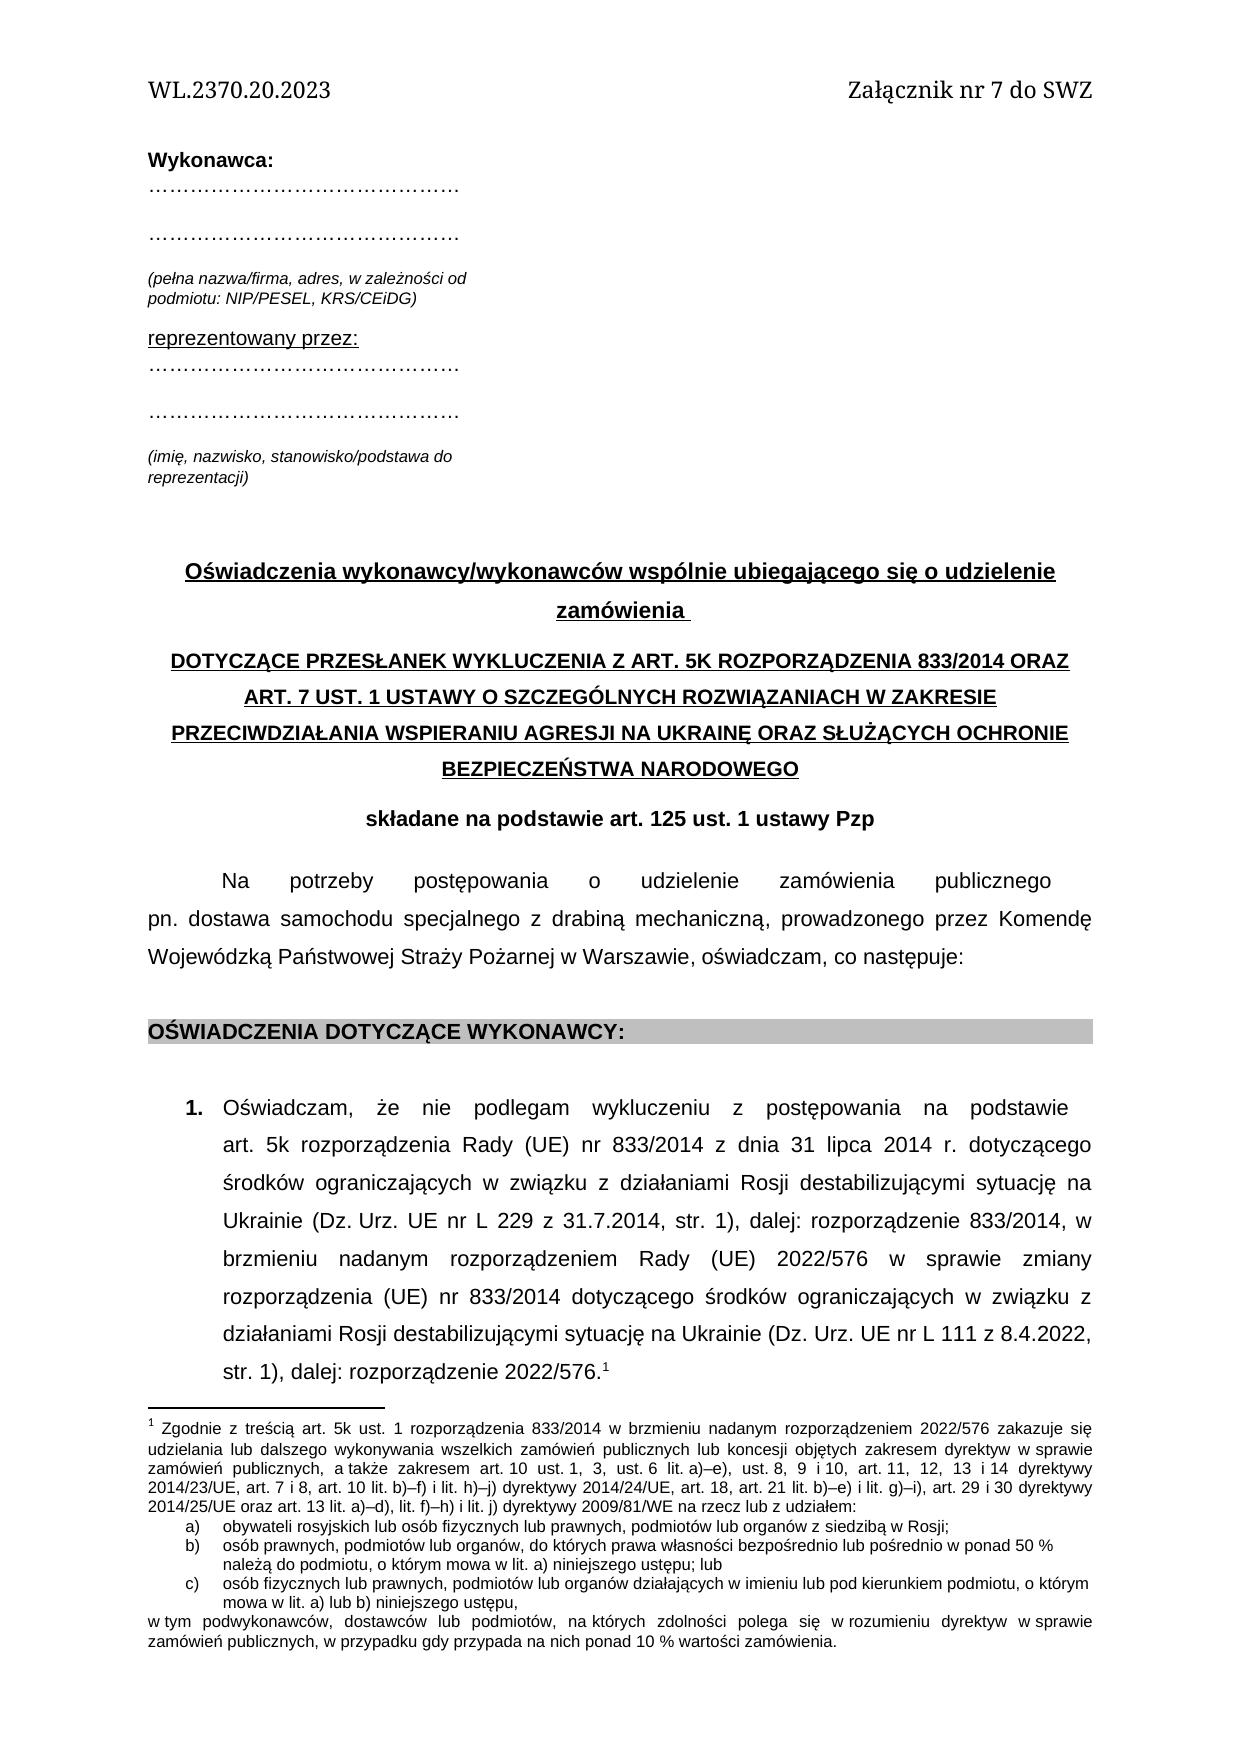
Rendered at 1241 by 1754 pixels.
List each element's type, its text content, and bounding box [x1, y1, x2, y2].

text Oświadczenia wykonawcy/wykonawców wspólnie ubiegającego się o udzielenie zamówienia [148, 558, 1093, 623]
text reprezentowany przez: [148, 326, 1093, 350]
text (imię, nazwisko, stanowisko/podstawa do reprezentacji) [148, 447, 472, 487]
text DOTYCZĄCE PRZESŁANEK WYKLUCZENIA Z ART. 5K ROZPORZĄDZENIA 833/2014 ORAZ ART. 7 UST. 1 USTAWY o szczególnych rozwiązaniach w zakresie przeciwdziałania wspieraniu agresji na Ukrainę oraz służących ochronie bezpieczeństwa narodowego [148, 649, 1093, 781]
text OŚWIADCZENIA DOTYCZĄCE WYKONAWCY: [148, 1019, 1093, 1044]
text ……………………………………………………………………………… [148, 173, 472, 245]
text składane na podstawie art. 125 ust. 1 ustawy Pzp [148, 805, 1093, 831]
text Wykonawca: [148, 148, 1093, 172]
text (pełna nazwa/firma, adres, w zależności od podmiotu: NIP/PESEL, KRS/CEiDG) [148, 269, 472, 308]
text ……………………………………………………………………………… [148, 351, 472, 423]
list Oświadczam, że nie podlegam wykluczeniu z postępowania na podstawie art. 5k rozporządzenia Rady (UE) nr 833/2014 z dnia 31 lipca 2014 r. dotyczącego środków ograniczających w związku z działaniami Rosji destabilizującymi sytuację na Ukrainie (Dz. Urz. UE nr L 229 z 31.7.2014, str. 1), dalej: rozporządzenie 833/2014, w brzmieniu nadanym rozporządzeniem Rady (UE) 2022/576 w sprawie zmiany rozporządzenia (UE) nr 833/2014 dotyczącego środków ograniczających w związku z działaniami Rosji destabilizującymi sytuację na Ukrainie (Dz. Urz. UE nr L 111 z 8.4.2022, str. 1), dalej: rozporządzenie 2022/576. [185, 1094, 1093, 1384]
text Na potrzeby postępowania o udzielenie zamówienia publicznego pn. dostawa samochodu specjalnego z drabiną mechaniczną, prowadzonego przez Komendę Wojewódzką Państwowej Straży Pożarnej w Warszawie, oświadczam, co następuje: [148, 868, 1093, 969]
